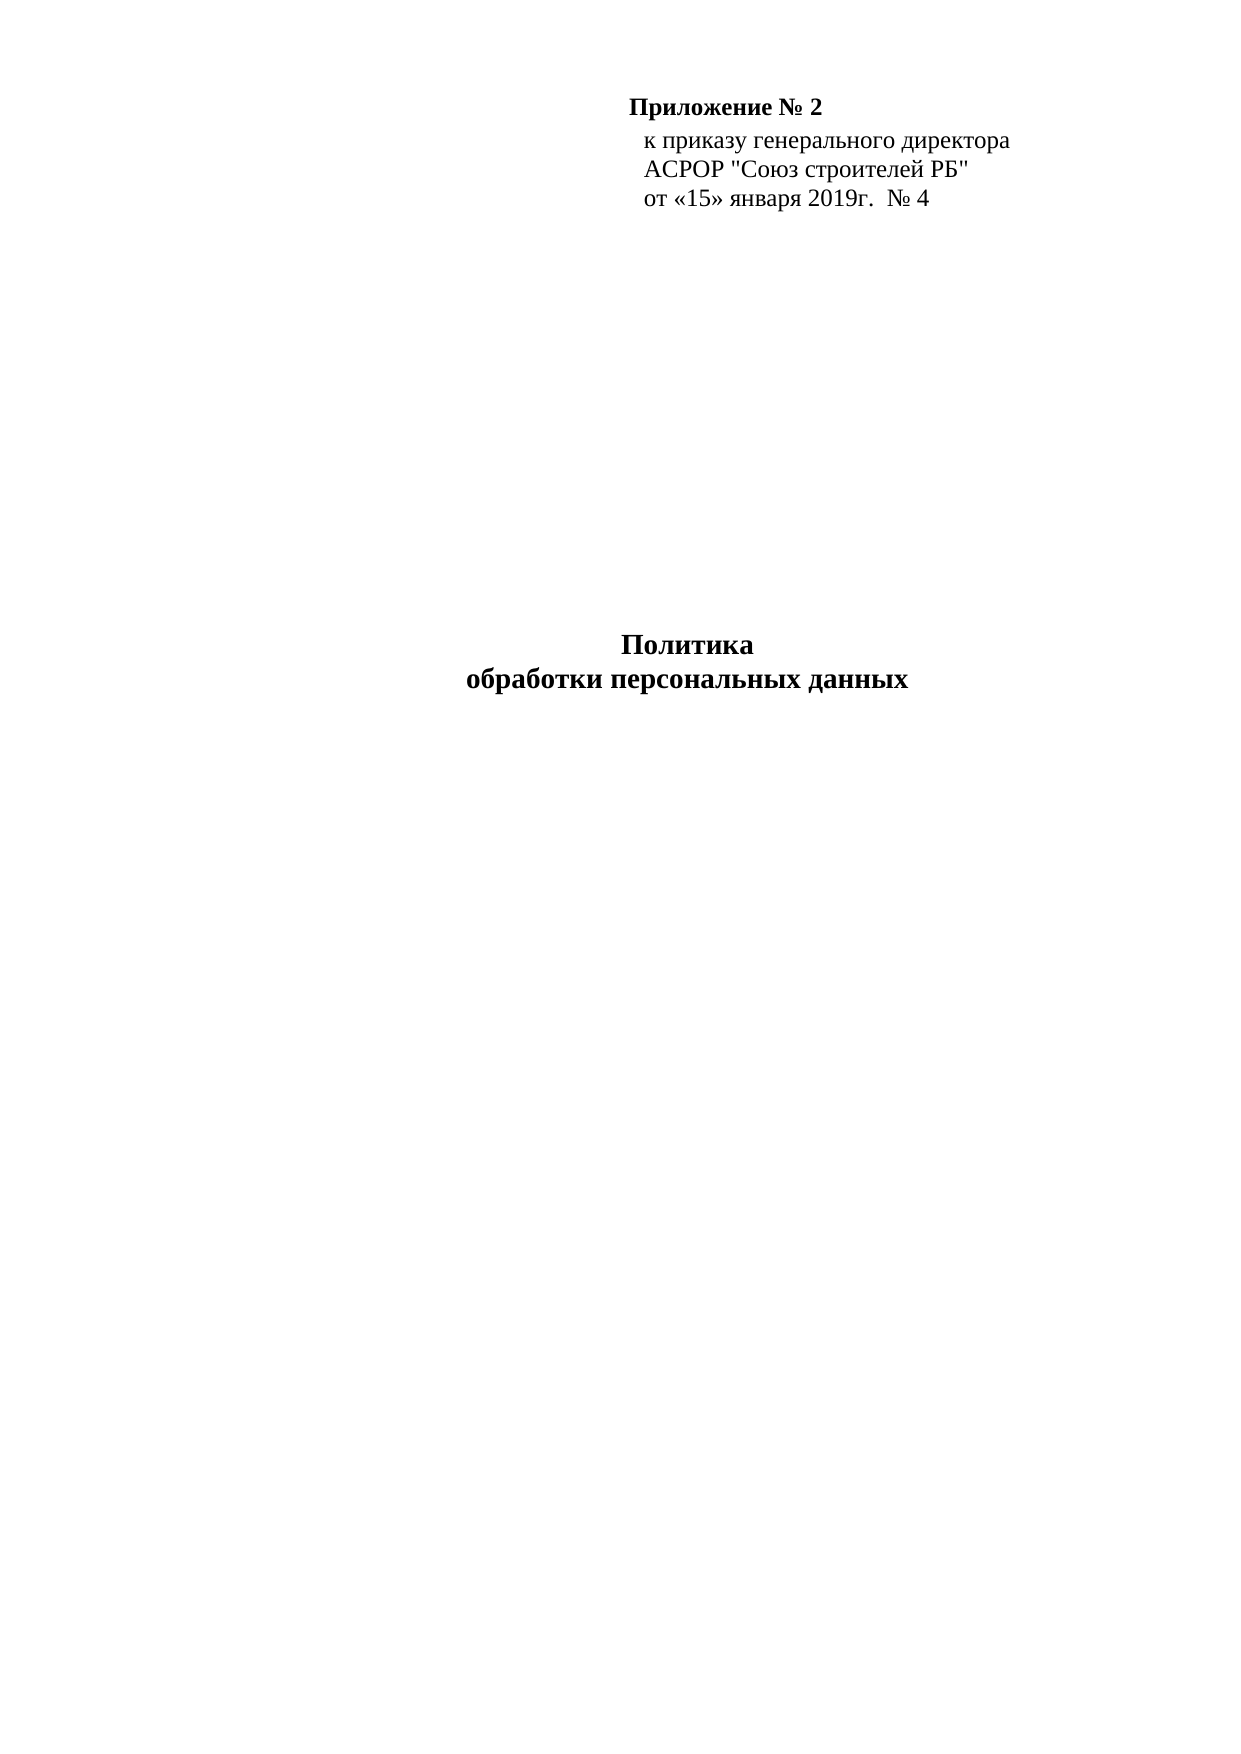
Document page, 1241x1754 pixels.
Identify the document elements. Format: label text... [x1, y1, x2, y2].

text Политика [118, 627, 1181, 661]
table_header Приложение № 2 к приказу генерального директора АСРОР "Союз строителей РБ" от «15» января 2019г. № 4 [618, 92, 1220, 212]
text обработки персональных данных [118, 661, 1181, 694]
